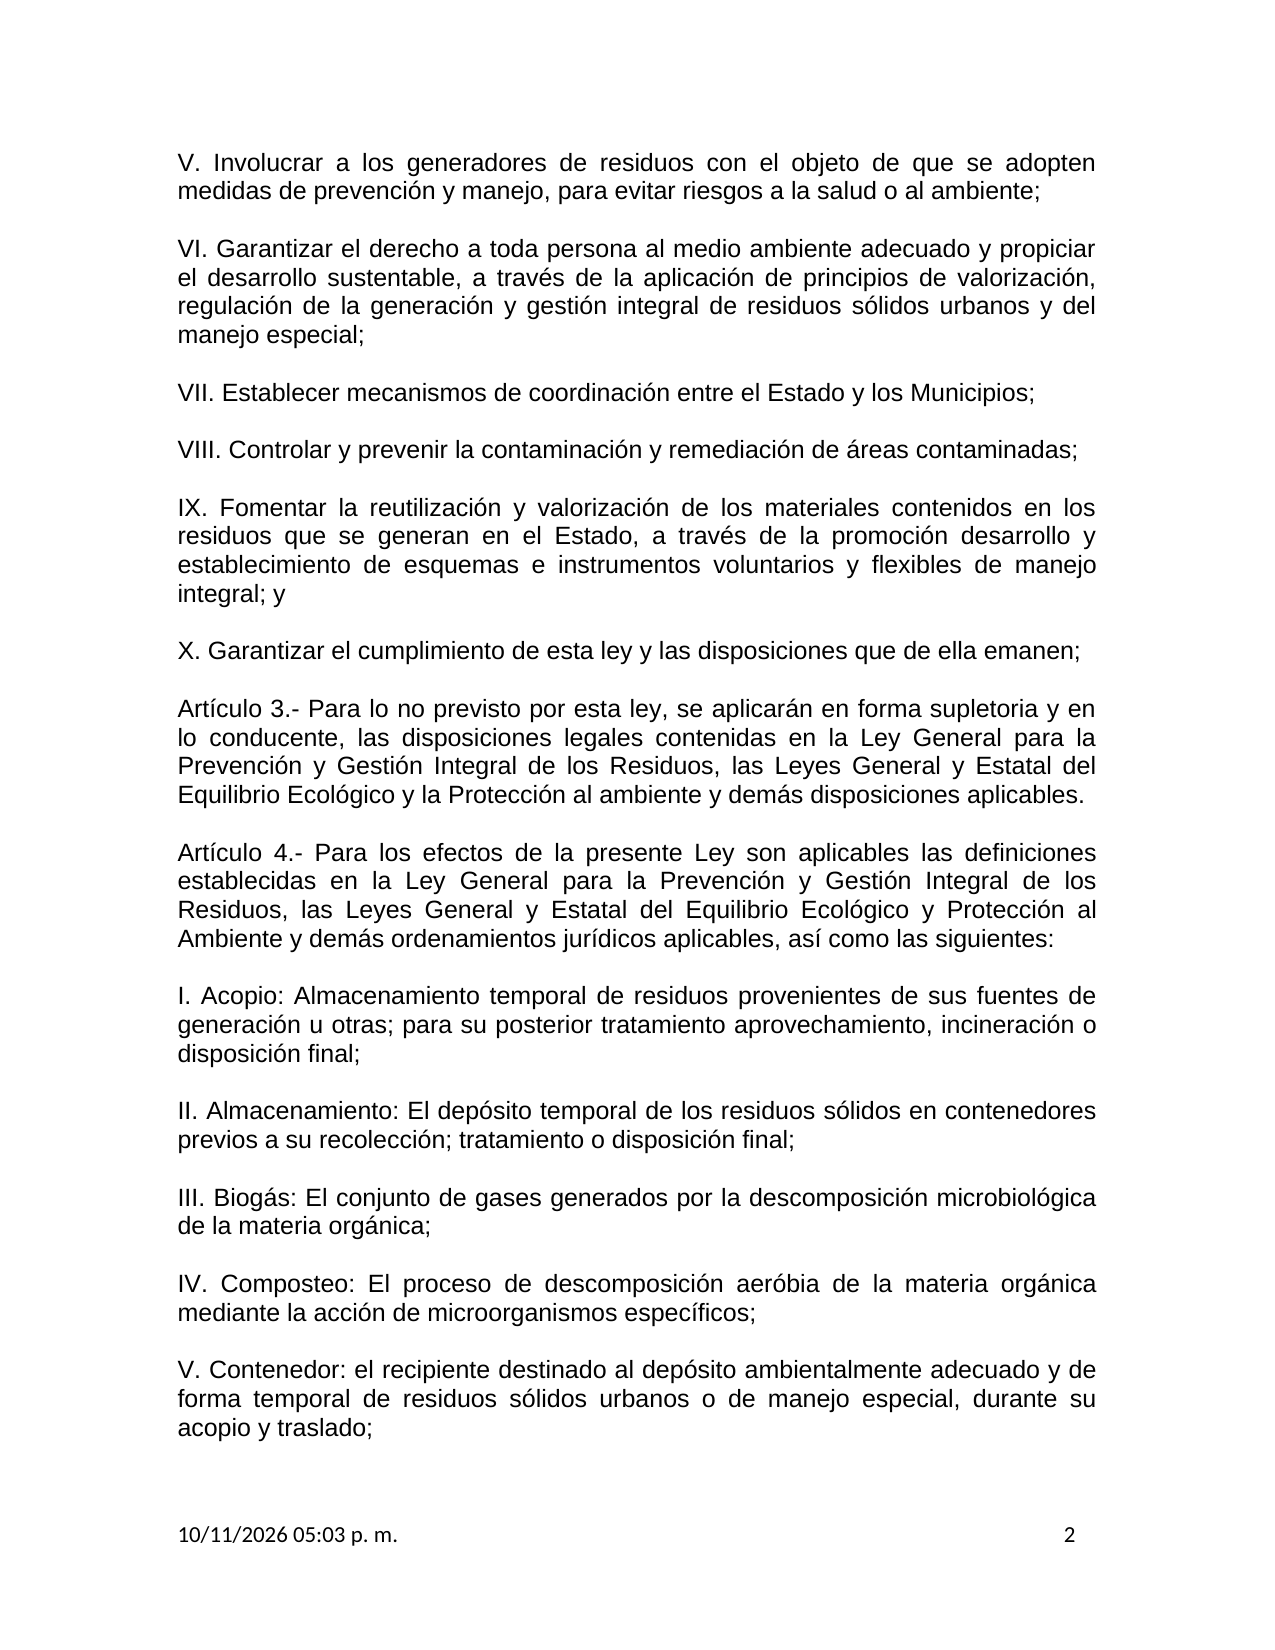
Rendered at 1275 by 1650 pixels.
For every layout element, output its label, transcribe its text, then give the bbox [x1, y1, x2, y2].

text IX. Fomentar la reutilización y valorización de los materiales contenidos en los residuos que se generan en el Estado, a través de la promoción desarrollo y establecimiento de esquemas e instrumentos voluntarios y flexibles de manejo integral; y [177, 493, 1098, 608]
text III. Biogás: El conjunto de gases generados por la descomposición microbiológica de la materia orgánica; [177, 1183, 1098, 1240]
text IV. Composteo: El proceso de descomposición aeróbia de la materia orgánica mediante la acción de microorganismos específicos; [177, 1269, 1098, 1326]
text VI. Garantizar el derecho a toda persona al medio ambiente adecuado y propiciar el desarrollo sustentable, a través de la aplicación de principios de valorización, regulación de la generación y gestión integral de residuos sólidos urbanos y del manejo especial; [177, 234, 1098, 349]
text V. Contenedor: el recipiente destinado al depósito ambientalmente adecuado y de forma temporal de residuos sólidos urbanos o de manejo especial, durante su acopio y traslado; [177, 1355, 1098, 1441]
text Artículo 4.- Para los efectos de la presente Ley son aplicables las definiciones establecidas en la Ley General para la Prevención y Gestión Integral de los Residuos, las Leyes General y Estatal del Equilibrio Ecológico y Protección al Ambiente y demás ordenamientos jurídicos aplicables, así como las siguientes: [177, 838, 1098, 953]
text V. Involucrar a los generadores de residuos con el objeto de que se adopten medidas de prevención y manejo, para evitar riesgos a la salud o al ambiente; [177, 148, 1098, 205]
text Artículo 3.- Para lo no previsto por esta ley, se aplicarán en forma supletoria y en lo conducente, las disposiciones legales contenidas en la Ley General para la Prevención y Gestión Integral de los Residuos, las Leyes General y Estatal del Equilibrio Ecológico y la Protección al ambiente y demás disposiciones aplicables. [177, 694, 1098, 809]
text I. Acopio: Almacenamiento temporal de residuos provenientes de sus fuentes de generación u otras; para su posterior tratamiento aprovechamiento, incineración o disposición final; [177, 981, 1098, 1068]
text VII. Establecer mecanismos de coordinación entre el Estado y los Municipios; [177, 378, 1098, 406]
text VIII. Controlar y prevenir la contaminación y remediación de áreas contaminadas; [177, 435, 1098, 464]
text II. Almacenamiento: El depósito temporal de los residuos sólidos en contenedores previos a su recolección; tratamiento o disposición final; [177, 1096, 1098, 1154]
text X. Garantizar el cumplimiento de esta ley y las disposiciones que de ella emanen; [177, 636, 1098, 665]
